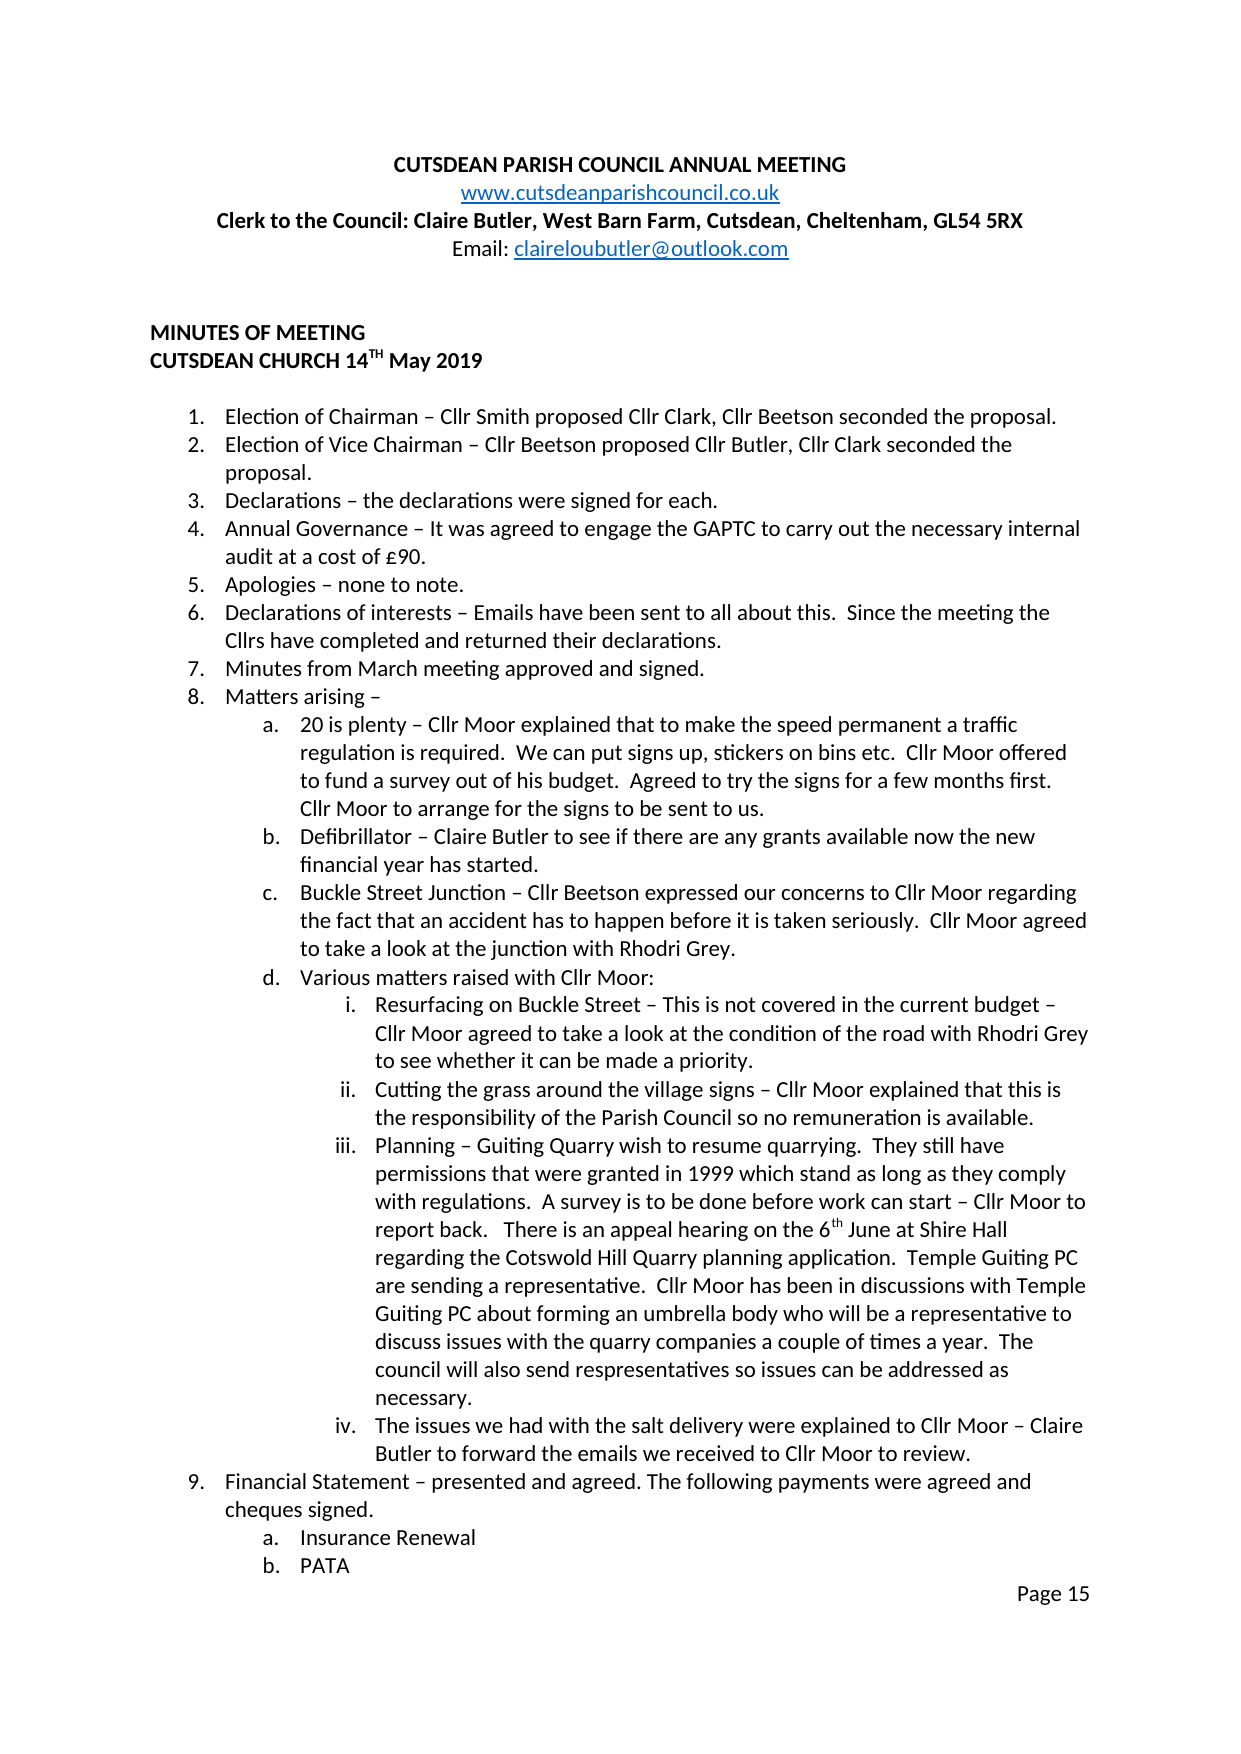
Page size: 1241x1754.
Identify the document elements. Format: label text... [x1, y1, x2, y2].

list Annual Governance – It was agreed to engage the GAPTC to carry out the necessary internal audit at a cost of £90. [187, 514, 1090, 570]
list Buckle Street Junction – Cllr Beetson expressed our concerns to Cllr Moor regarding the fact that an accident has to happen before it is taken seriously. Cllr Moor agreed to take a look at the junction with Rhodri Grey. [262, 878, 1090, 963]
list The issues we had with the salt delivery were explained to Cllr Moor – Claire Butler to forward the emails we received to Cllr Moor to review. [356, 1411, 1090, 1467]
list Various matters raised with Cllr Moor: [262, 963, 1090, 991]
list Apologies – none to note. [187, 570, 1090, 598]
list Minutes from March meeting approved and signed. [187, 654, 1090, 682]
text www.cutsdeanparishcouncil.co.uk [150, 178, 1090, 206]
list Declarations – the declarations were signed for each. [187, 486, 1090, 514]
list Insurance Renewal [262, 1523, 1090, 1551]
list Defibrillator – Claire Butler to see if there are any grants available now the new financial year has started. [262, 822, 1090, 878]
list Matters arising – [187, 682, 1090, 710]
text Email: claireloubutler@outlook.com [150, 234, 1090, 262]
text CUTSDEAN PARISH COUNCIL ANNUAL MEETING [150, 150, 1090, 178]
list Declarations of interests – Emails have been sent to all about this. Since the meeting the Cllrs have completed and returned their declarations. [187, 598, 1090, 654]
list Election of Chairman – Cllr Smith proposed Cllr Clark, Cllr Beetson seconded the proposal. [187, 402, 1090, 430]
list Planning – Guiting Quarry wish to resume quarrying. They still have permissions that were granted in 1999 which stand as long as they comply with regulations. A survey is to be done before work can start – Cllr Moor to report back. There is an appeal hearing on the 6th June at Shire Hall regarding the Cotswold Hill Quarry planning application. Temple Guiting PC are sending a representative. Cllr Moor has been in discussions with Temple Guiting PC about forming an umbrella body who will be a representative to discuss issues with the quarry companies a couple of times a year. The council will also send respresentatives so issues can be addressed as necessary. [356, 1131, 1090, 1411]
text Page 15 [300, 1579, 1090, 1607]
text MINUTES OF MEETING [150, 318, 1090, 346]
list Cutting the grass around the village signs – Cllr Moor explained that this is the responsibility of the Parish Council so no remuneration is available. [356, 1075, 1090, 1131]
text CUTSDEAN CHURCH 14TH May 2019 [150, 346, 1090, 374]
text Clerk to the Council: Claire Butler, West Barn Farm, Cutsdean, Cheltenham, GL54 5RX [150, 206, 1090, 234]
list Resurfacing on Buckle Street – This is not covered in the current budget – Cllr Moor agreed to take a look at the condition of the road with Rhodri Grey to see whether it can be made a priority. [356, 991, 1090, 1075]
list Financial Statement – presented and agreed. The following payments were agreed and cheques signed. [187, 1467, 1090, 1523]
list 20 is plenty – Cllr Moor explained that to make the speed permanent a traffic regulation is required. We can put signs up, stickers on bins etc. Cllr Moor offered to fund a survey out of his budget. Agreed to try the signs for a few months first. Cllr Moor to arrange for the signs to be sent to us. [262, 710, 1090, 822]
list Election of Vice Chairman – Cllr Beetson proposed Cllr Butler, Cllr Clark seconded the proposal. [187, 430, 1090, 486]
list PATA [262, 1551, 1090, 1579]
